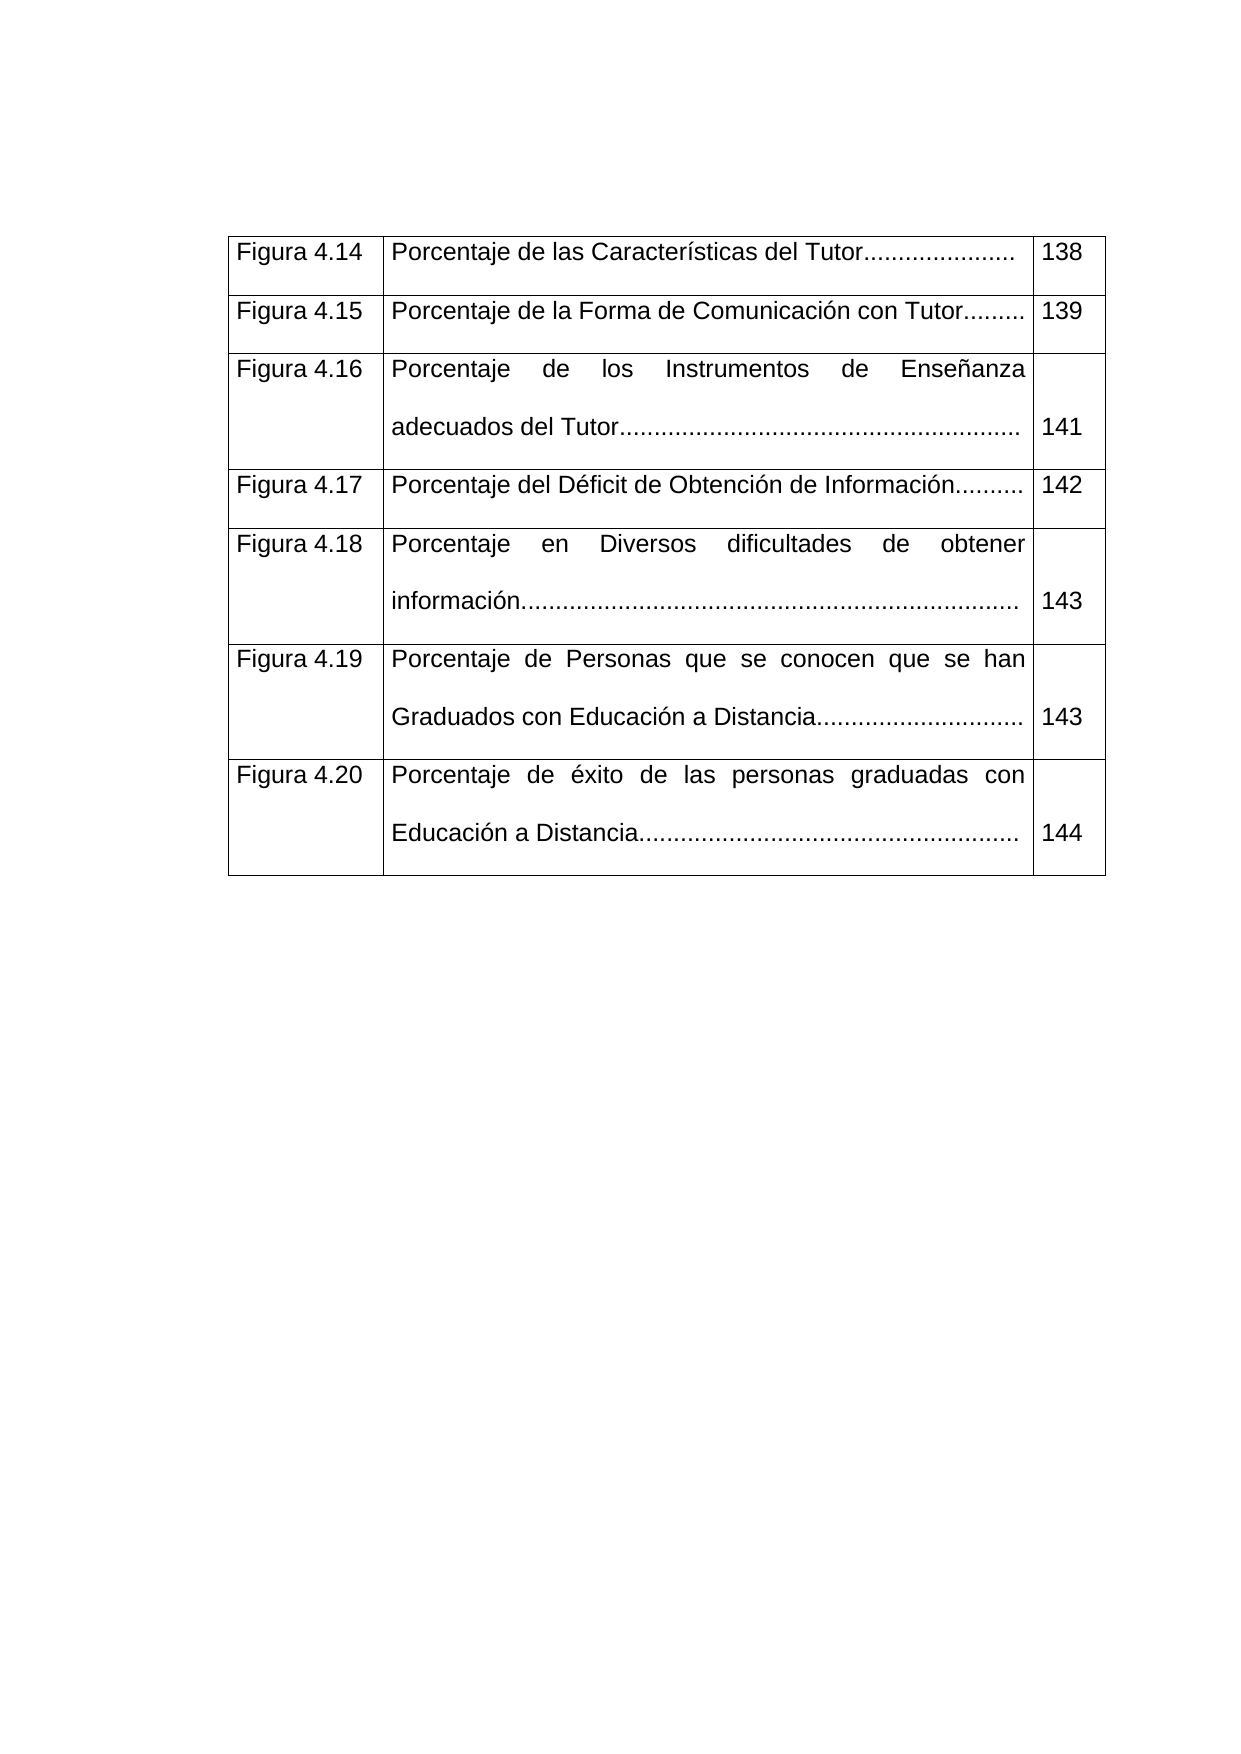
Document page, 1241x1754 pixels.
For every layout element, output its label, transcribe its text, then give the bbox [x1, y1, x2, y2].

table_cell 143 [1034, 645, 1105, 759]
table_cell Figura 4.19 [229, 645, 383, 759]
table_cell 142 [1034, 470, 1105, 527]
table_cell Figura 4.17 [229, 470, 383, 527]
table_cell 143 [1034, 529, 1105, 643]
table_cell Porcentaje de la Forma de Comunicación con Tutor......... [384, 296, 1033, 353]
table_cell Figura 4.15 [229, 296, 383, 353]
table_cell Figura 4.18 [229, 529, 383, 643]
table_cell Porcentaje de las Características del Tutor...................... [384, 237, 1033, 295]
table_cell Figura 4.20 [229, 760, 383, 875]
table_cell Porcentaje en Diversos dificultades de obtener información........................................................................ [384, 529, 1033, 643]
table_cell Porcentaje del Déficit de Obtención de Información.......... [384, 470, 1033, 527]
table_cell Figura 4.16 [229, 354, 383, 469]
table_cell Porcentaje de éxito de las personas graduadas con Educación a Distancia....................................................... [384, 760, 1033, 875]
table_cell 141 [1034, 354, 1105, 469]
table_cell 138 [1034, 237, 1105, 295]
table_cell Figura 4.14 [229, 237, 383, 295]
table_cell Porcentaje de los Instrumentos de Enseñanza adecuados del Tutor.......................................................... [384, 354, 1033, 469]
table_cell Porcentaje de Personas que se conocen que se han Graduados con Educación a Distancia.............................. [384, 645, 1033, 759]
table_cell 144 [1034, 760, 1105, 875]
table_cell 139 [1034, 296, 1105, 353]
